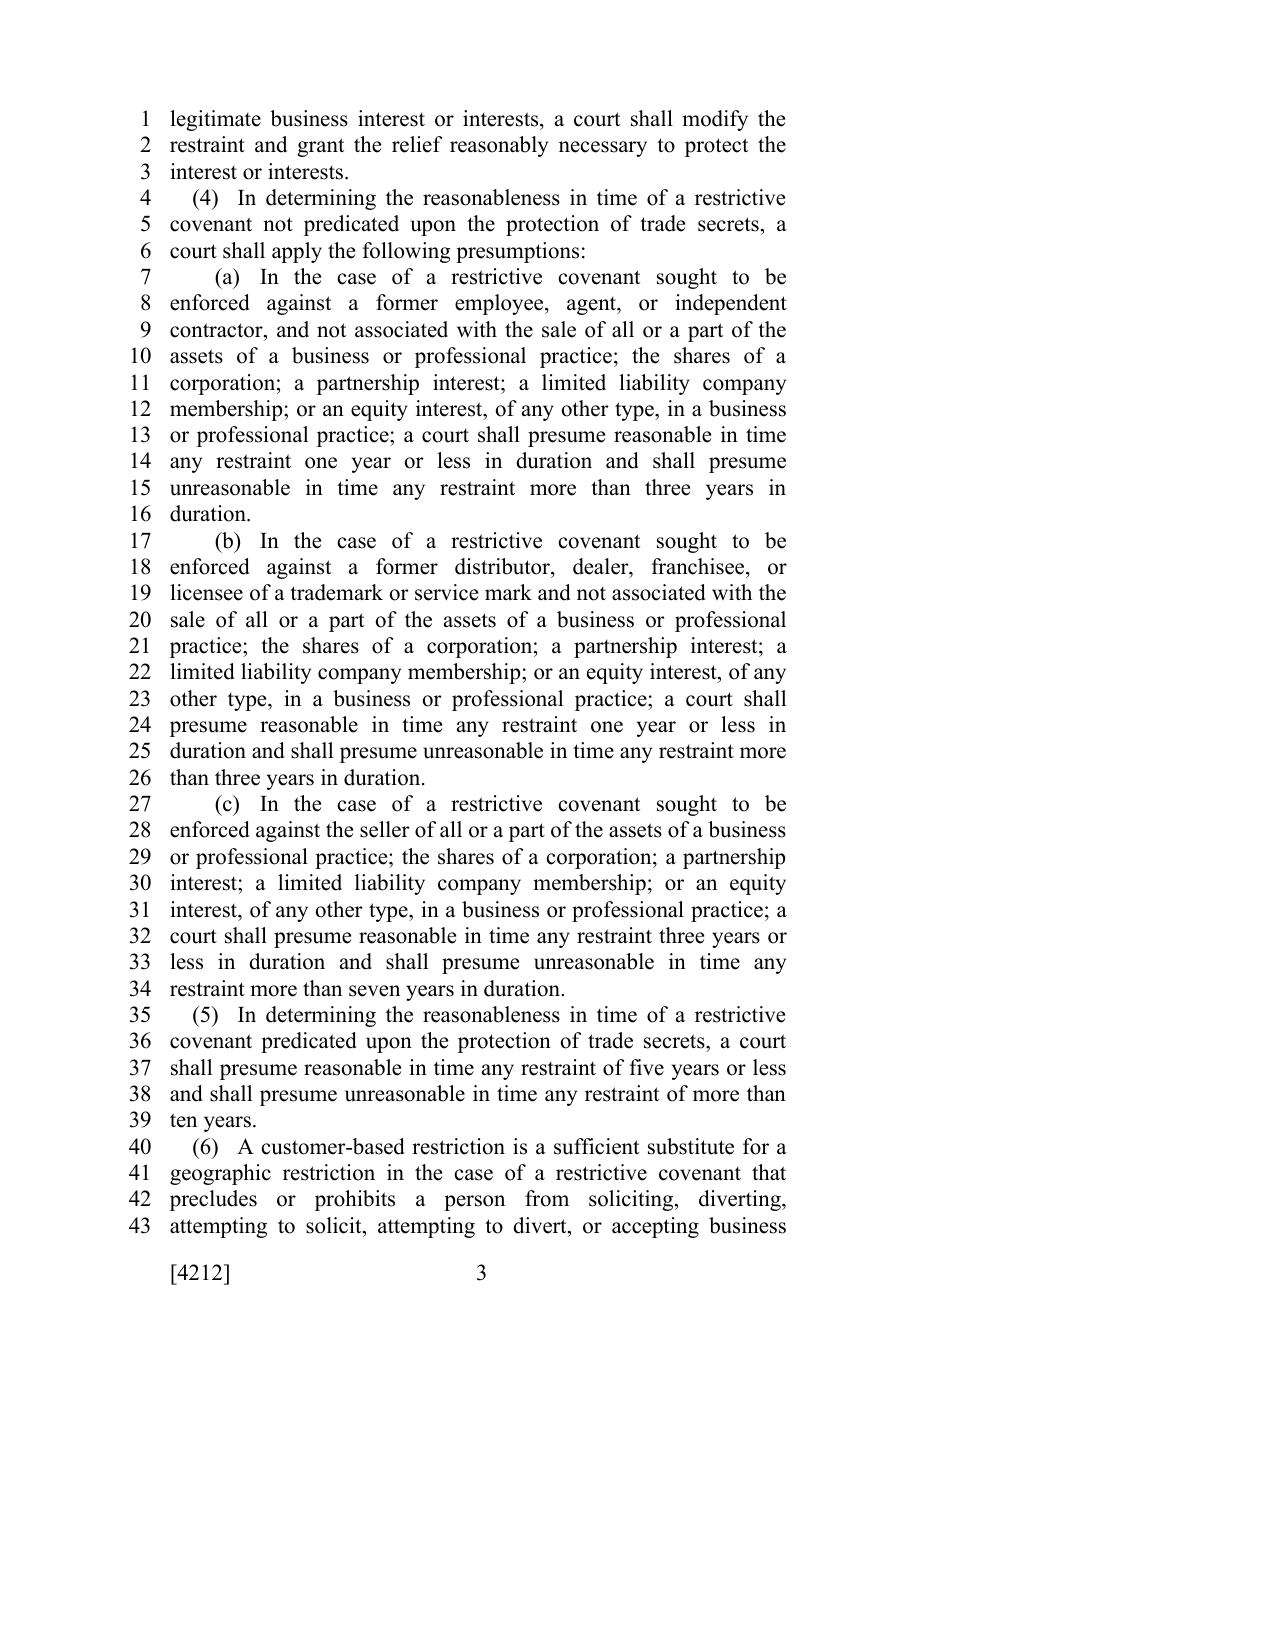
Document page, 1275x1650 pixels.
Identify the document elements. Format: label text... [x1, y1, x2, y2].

text (b) In the case of a restrictive covenant sought to be enforced against a former distributor, dealer, franchisee, or licensee of a trademark or service mark and not associated with the sale of all or a part of the assets of a business or professional practice; the shares of a corporation; a partnership interest; a limited liability company membership; or an equity interest, of any other type, in a business or professional practice; a court shall presume reasonable in time any restraint one year or less in duration and shall presume unreasonable in time any restraint more than three years in duration. [169, 527, 787, 790]
text (4) In determining the reasonableness in time of a restrictive covenant not predicated upon the protection of trade secrets, a court shall apply the following presumptions: [169, 184, 787, 263]
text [169, 105, 787, 184]
text (c) In the case of a restrictive covenant sought to be enforced against the seller of all or a part of the assets of a business or professional practice; the shares of a corporation; a partnership interest; a limited liability company membership; or an equity interest, of any other type, in a business or professional practice; a court shall presume reasonable in time any restraint three years or less in duration and shall presume unreasonable in time any restraint more than seven years in duration. [169, 790, 787, 1001]
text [169, 1133, 787, 1238]
text (5) In determining the reasonableness in time of a restrictive covenant predicated upon the protection of trade secrets, a court shall presume reasonable in time any restraint of five years or less and shall presume unreasonable in time any restraint of more than ten years. [169, 1001, 787, 1133]
text (a) In the case of a restrictive covenant sought to be enforced against a former employee, agent, or independent contractor, and not associated with the sale of all or a part of the assets of a business or professional practice; the shares of a corporation; a partnership interest; a limited liability company membership; or an equity interest, of any other type, in a business or professional practice; a court shall presume reasonable in time any restraint one year or less in duration and shall presume unreasonable in time any restraint more than three years in duration. [169, 263, 787, 527]
